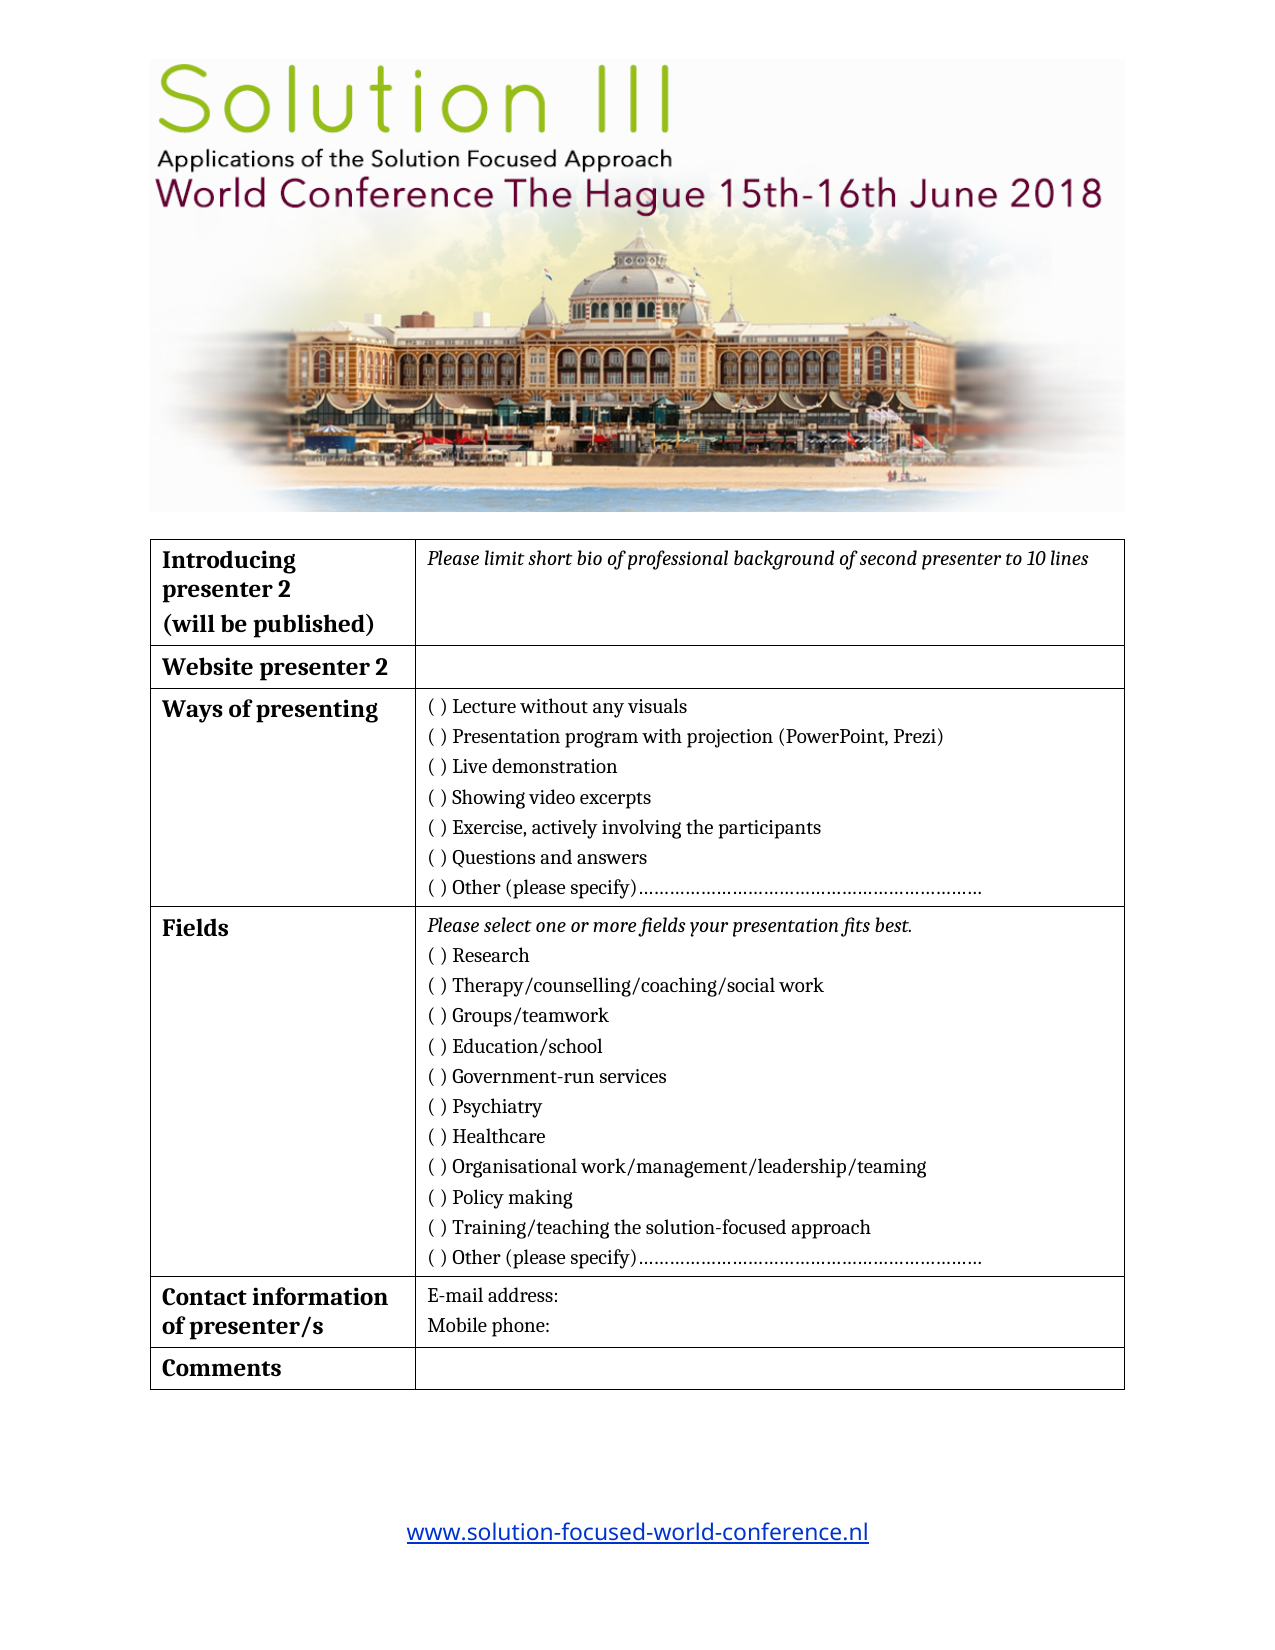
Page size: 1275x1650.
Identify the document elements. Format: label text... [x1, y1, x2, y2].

picture [150, 59, 1125, 512]
table_cell Website presenter 2 [151, 646, 415, 687]
table_cell Please limit short bio of professional background of second presenter to 10 lines [416, 540, 1124, 645]
table_cell E-mail address: Mobile phone: [416, 1277, 1124, 1347]
table_cell [416, 1348, 1124, 1389]
table_cell Please select one or more fields your presentation fits best. ( ) Research ( ) Therapy/counselling/coaching/social work ( ) Groups/teamwork ( ) Education/school ( ) Government-run services ( ) Psychiatry ( ) Healthcare ( ) Organisational work/management/leadership/teaming ( ) Policy making ( ) Training/teaching the solution-focused approach ( ) Other (please specify)………………………………………………………… [416, 907, 1124, 1276]
table_cell ( ) Lecture without any visuals ( ) Presentation program with projection (PowerPoint, Prezi) ( ) Live demonstration ( ) Showing video excerpts ( ) Exercise, actively involving the participants ( ) Questions and answers ( ) Other (please specify)………………………………………………………… [416, 689, 1124, 906]
table_cell Introducing presenter 2 (will be published) [151, 540, 415, 645]
table_cell Fields [151, 907, 415, 1276]
table_cell Ways of presenting [151, 689, 415, 906]
table_cell [416, 646, 1124, 687]
table_cell Comments [151, 1348, 415, 1389]
table_cell Contact information of presenter/s [151, 1277, 415, 1347]
